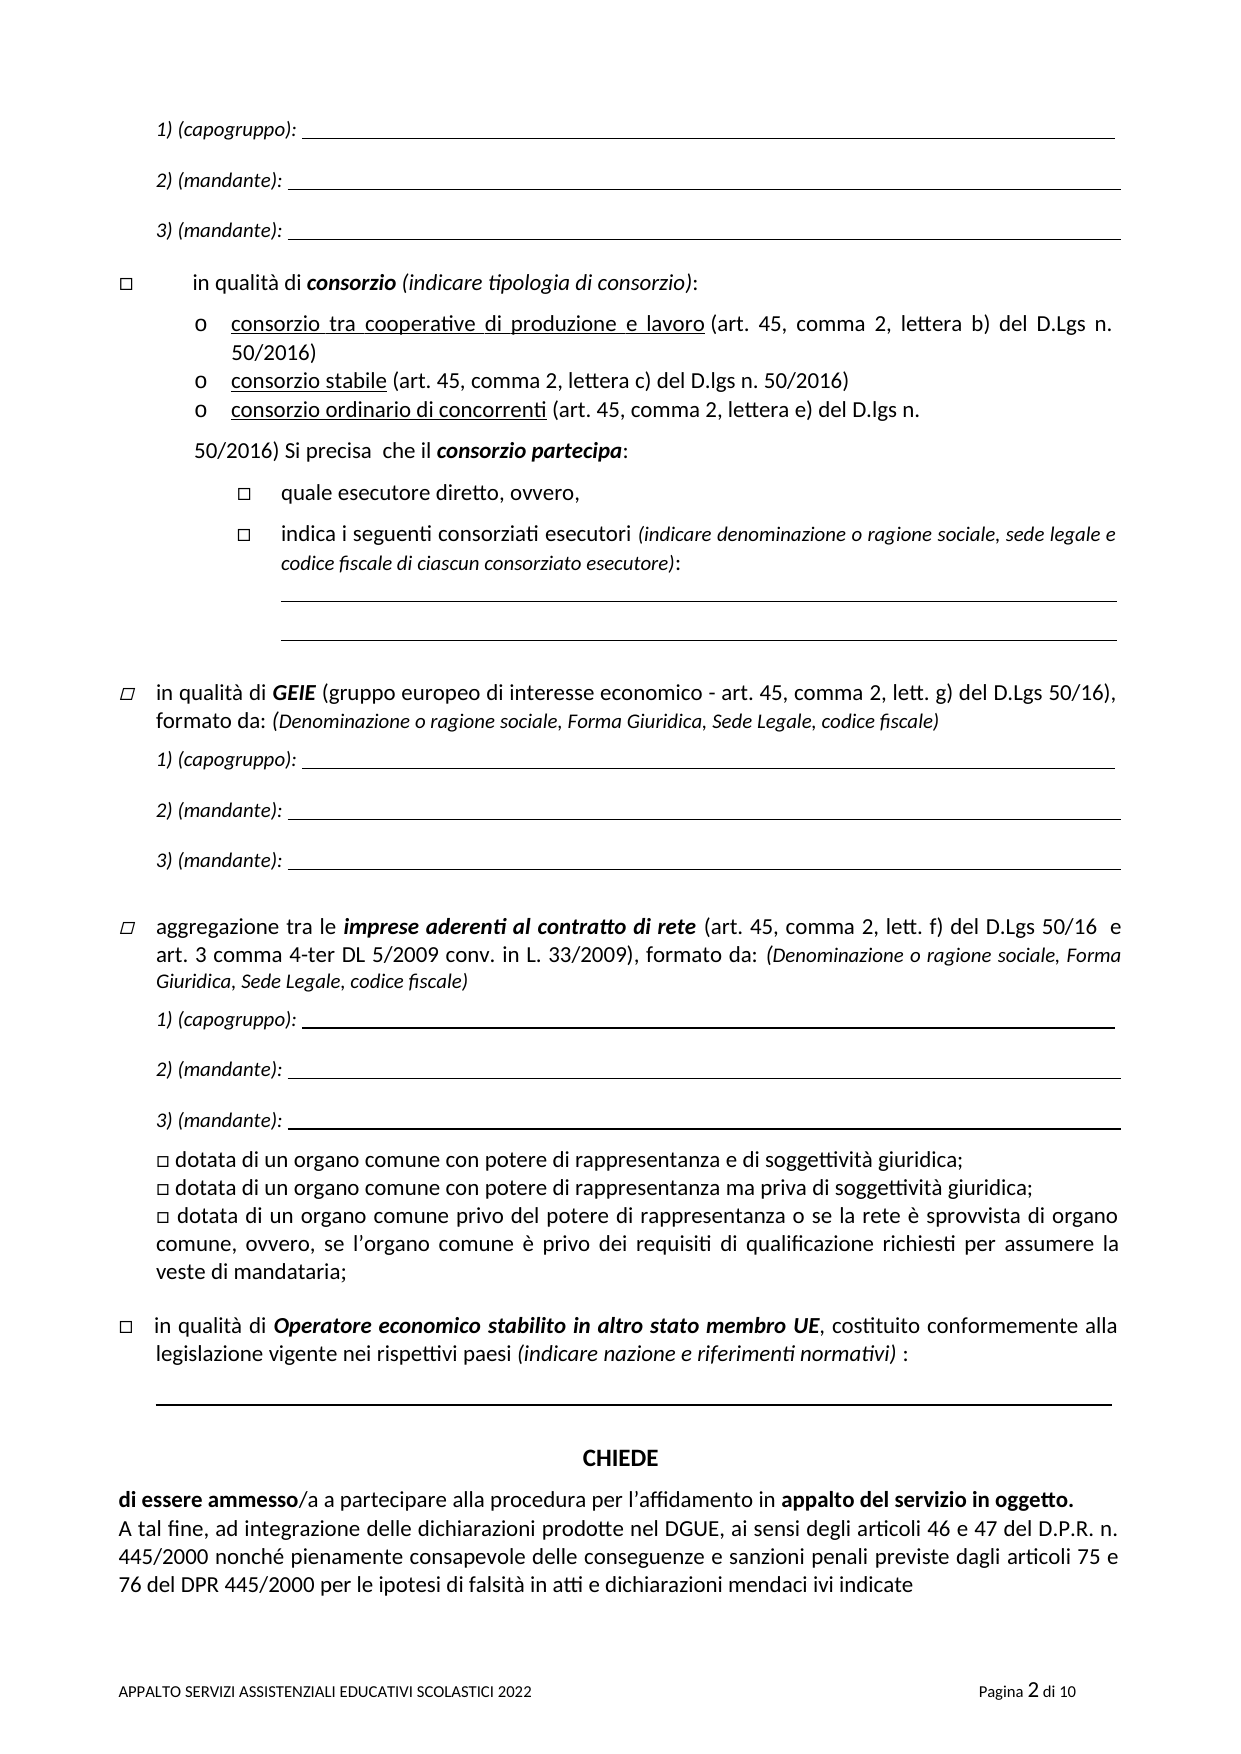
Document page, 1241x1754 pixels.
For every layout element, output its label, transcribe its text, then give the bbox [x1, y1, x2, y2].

list dotata di un organo comune con potere di rappresentanza ma priva di soggettività giuridica; [156, 1173, 1138, 1201]
list (mandante): [156, 797, 1138, 822]
list (mandante): [156, 1056, 1138, 1082]
list quale esecutore diretto, ovvero, [237, 478, 1138, 506]
list (mandante): [156, 1107, 1138, 1132]
list in qualità di GEIE (gruppo europeo di interesse economico - art. 45, comma 2, lett. g) del D.Lgs 50/16), formato da: (Denominazione o ragione sociale, Forma Giuridica, Sede Legale, codice fiscale) [118, 678, 1120, 734]
list consorzio tra cooperative di produzione e lavoro (art. 45, comma 2, lettera b) del D.Lgs n. 50/2016) [194, 309, 1121, 366]
list in qualità di Operatore economico stabilito in altro stato membro UE, costituito conformemente alla legislazione vigente nei rispettivi paesi (indicare nazione e riferimenti normativi) : [118, 1311, 1122, 1367]
list consorzio ordinario di concorrenti (art. 45, comma 2, lettera e) del D.lgs n. 50/2016) Si precisa che il consorzio partecipa: [194, 395, 1009, 464]
text di essere ammesso/a a partecipare alla procedura per l’affidamento in appalto del servizio in oggetto. [118, 1486, 1138, 1513]
list indica i seguenti consorziati esecutori (indicare denominazione o ragione sociale, sede legale e codice fiscale di ciascun consorziato esecutore): [236, 519, 1120, 576]
list (capogruppo): [156, 117, 1138, 142]
list (capogruppo): [156, 747, 1138, 772]
text A tal fine, ad integrazione delle dichiarazioni prodotte nel DGUE, ai sensi degli articoli 46 e 47 del D.P.R. n. 445/2000 nonché pienamente consapevole delle conseguenze e sanzioni penali previste dagli articoli 75 e 76 del DPR 445/2000 per le ipotesi di falsità in atti e dichiarazioni mendaci ivi indicate [118, 1514, 1120, 1598]
list in qualità di consorzio (indicare tipologia di consorzio): [119, 268, 1138, 296]
list consorzio stabile (art. 45, comma 2, lettera c) del D.lgs n. 50/2016) [194, 366, 1138, 394]
list aggregazione tra le imprese aderenti al contratto di rete (art. 45, comma 2, lett. f) del D.Lgs 50/16 e art. 3 comma 4-ter DL 5/2009 conv. in L. 33/2009), formato da: (Denominazione o ragione sociale, Forma Giuridica, Sede Legale, codice fiscale) [118, 912, 1122, 993]
list dotata di un organo comune privo del potere di rappresentanza o se la rete è sprovvista di organo comune, ovvero, se l’organo comune è privo dei requisiti di qualificazione richiesti per assumere la veste di mandataria; [156, 1201, 1121, 1285]
subtitle CHIEDE [290, 1442, 951, 1473]
list (mandante): [156, 217, 1138, 243]
list dotata di un organo comune con potere di rappresentanza e di soggettività giuridica; [156, 1145, 1138, 1173]
list (capogruppo): [156, 1006, 1138, 1031]
list (mandante): [156, 167, 1138, 192]
list (mandante): [156, 848, 1138, 873]
